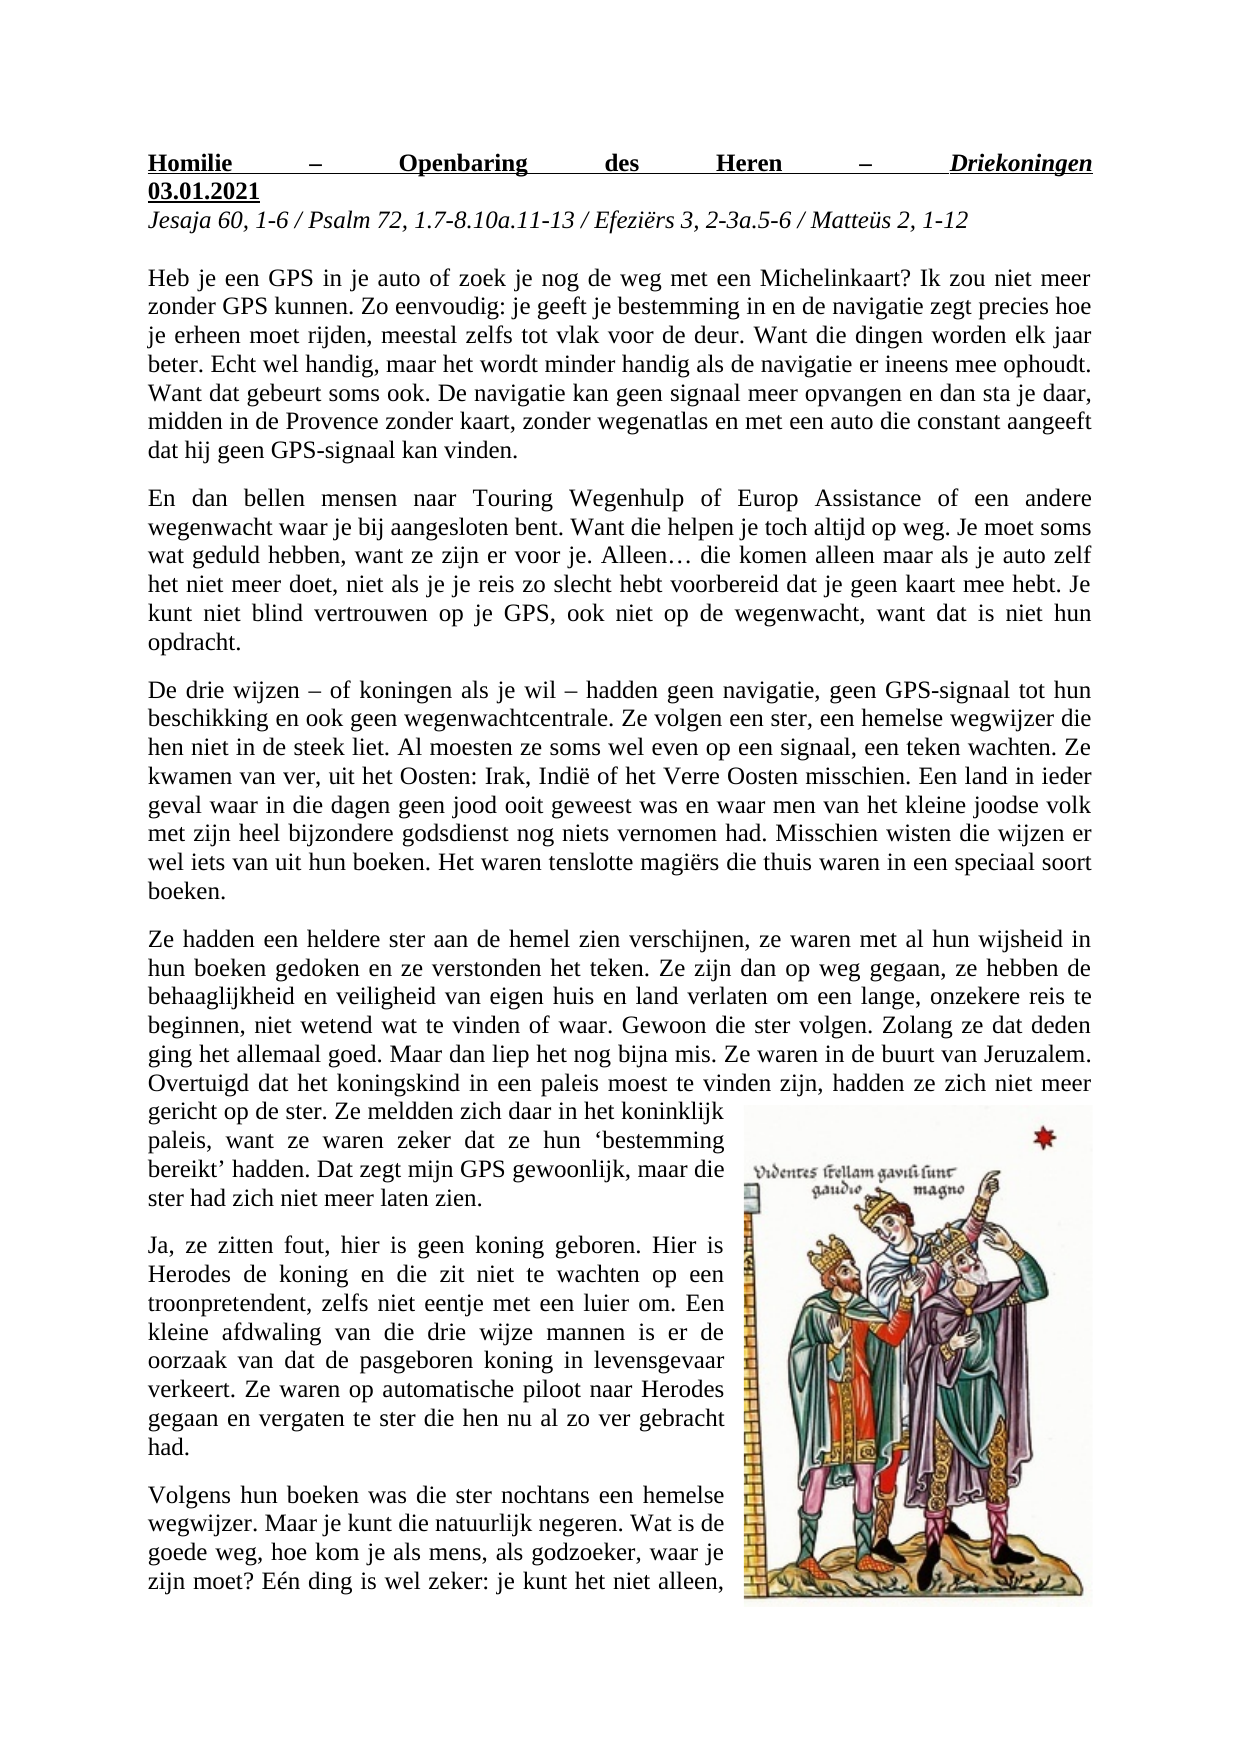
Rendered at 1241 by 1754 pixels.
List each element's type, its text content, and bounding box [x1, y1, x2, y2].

text Homilie – Openbaring des Heren – Driekoningen 03.01.2021 Jesaja 60, 1-6 / Psalm 72, 1.7-8.10a.11-13 / Efeziërs 3, 2-3a.5-6 / Matteüs 2, 1-12 [148, 174, 1093, 234]
text Ze hadden een heldere ster aan de hemel zien verschijnen, ze waren met al hun wijsheid in hun boeken gedoken en ze verstonden het teken. Ze zijn dan op weg gegaan, ze hebben de behaaglijkheid en veiligheid van eigen huis en land verlaten om een lange, onzekere reis te beginnen, niet wetend wat te vinden of waar. Gewoon die ster volgen. Zolang ze dat deden ging het allemaal goed. Maar dan liep het nog bijna mis. Ze waren in de buurt van Jeruzalem. Overtuigd dat het koningskind in een paleis moest te vinden zijn, hadden ze zich niet meer gericht op de ster. Ze meldden zich daar in het koninklijk paleis, want ze waren zeker dat ze hun ‘bestemming bereikt’ hadden. Dat zegt mijn GPS gewoonlijk, maar die ster had zich niet meer laten zien. [148, 924, 1093, 1211]
text Ja, ze zitten fout, hier is geen koning geboren. Hier is Herodes de koning en die zit niet te wachten op een troonpretendent, zelfs niet eentje met een luier om. Een kleine afdwaling van die drie wijze mannen is er de oorzaak van dat de pasgeboren koning in levensgevaar verkeert. Ze waren op automatische piloot naar Herodes gegaan en vergaten te ster die hen nu al zo ver gebracht had. [148, 1231, 743, 1461]
text En dan bellen mensen naar Touring Wegenhulp of Europ Assistance of een andere wegenwacht waar je bij aangesloten bent. Want die helpen je toch altijd op weg. Je moet soms wat geduld hebben, want ze zijn er voor je. Alleen… die komen alleen maar als je auto zelf het niet meer doet, niet als je je reis zo slecht hebt voorbereid dat je geen kaart mee hebt. Je kunt niet blind vertrouwen op je GPS, ook niet op de wegenwacht, want dat is niet hun opdracht. [148, 483, 1093, 656]
text Homilie – Openbaring des Heren – Driekoningen 03.01.2021 Jesaja 60, 1-6 / Psalm 72, 1.7-8.10a.11-13 / Efeziërs 3, 2-3a.5-6 / Matteüs 2, 1-12 [148, 148, 1093, 173]
text Heb je een GPS in je auto of zoek je nog de weg met een Michelinkaart? Ik zou niet meer zonder GPS kunnen. Zo eenvoudig: je geeft je bestemming in en de navigatie zegt precies hoe je erheen moet rijden, meestal zelfs tot vlak voor de deur. Want die dingen worden elk jaar beter. Echt wel handig, maar het wordt minder handig als de navigatie er ineens mee ophoudt. Want dat gebeurt soms ook. De navigatie kan geen signaal meer opvangen en dan sta je daar, midden in de Provence zonder kaart, zonder wegenatlas en met een auto die constant aangeeft dat hij geen GPS-signaal kan vinden. [148, 263, 1093, 464]
picture [743, 1105, 1093, 1607]
text De drie wijzen – of koningen als je wil – hadden geen navigatie, geen GPS-signaal tot hun beschikking en ook geen wegenwachtcentrale. Ze volgen een ster, een hemelse wegwijzer die hen niet in de steek liet. Al moesten ze soms wel even op een signaal, een teken wachten. Ze kwamen van ver, uit het Oosten: Irak, Indië of het Verre Oosten misschien. Een land in ieder geval waar in die dagen geen jood ooit geweest was en waar men van het kleine joodse volk met zijn heel bijzondere godsdienst nog niets vernomen had. Misschien wisten die wijzen er wel iets van uit hun boeken. Het waren tenslotte magiërs die thuis waren in een speciaal soort boeken. [148, 675, 1093, 905]
